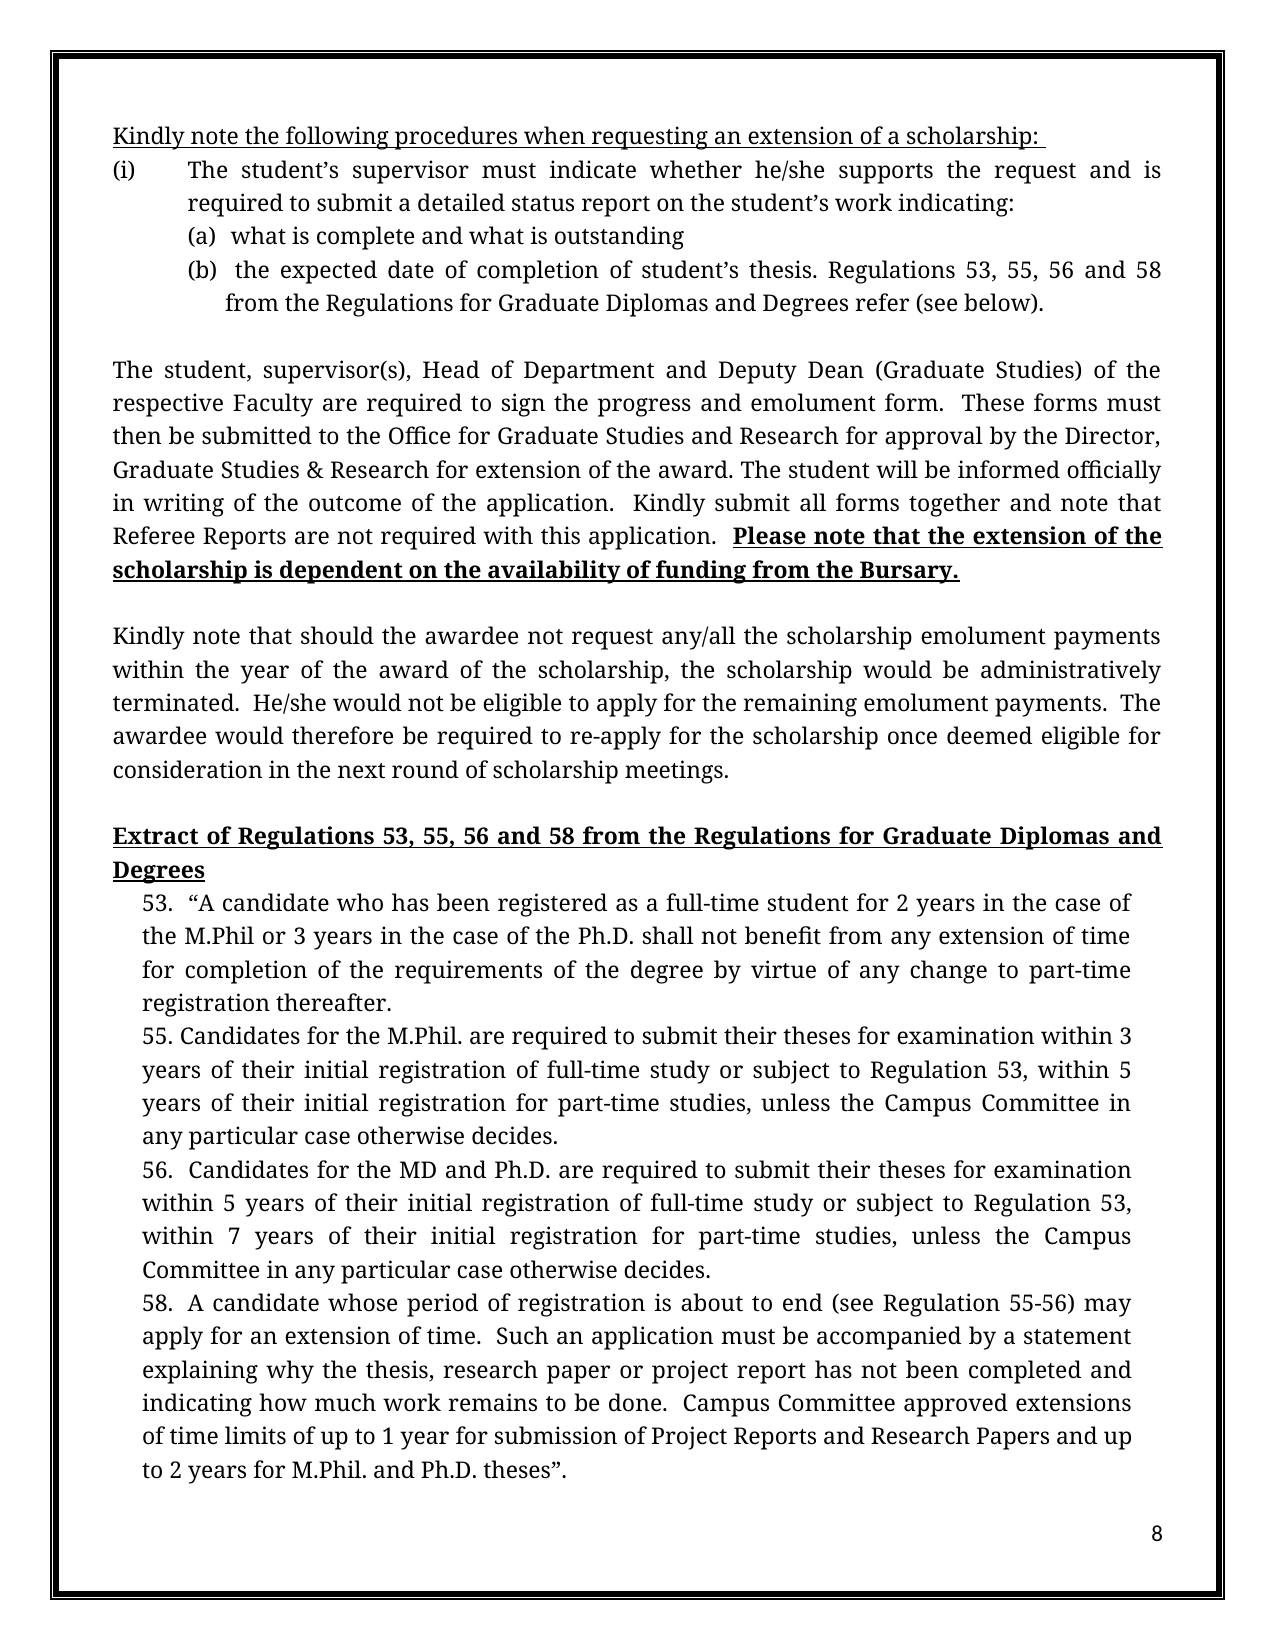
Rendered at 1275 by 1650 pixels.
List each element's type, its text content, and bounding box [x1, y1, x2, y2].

text Extract of Regulations 53, 55, 56 and 58 from the Regulations for Graduate Diplomas and Degrees [112, 848, 1163, 885]
list the expected date of completion of student’s thesis. Regulations 53, 55, 56 and 58 from the Regulations for Graduate Diplomas and Degrees refer (see below). [187, 251, 1163, 318]
text The student, supervisor(s), Head of Department and Deputy Dean (Graduate Studies) of the respective Faculty are required to sign the progress and emolument form. These forms must then be submitted to the Office for Graduate Studies and Research for approval by the Director, Graduate Studies & Research for extension of the award. The student will be informed officially in writing of the outcome of the application. Kindly submit all forms together and note that Referee Reports are not required with this application. Please note that the extension of the scholarship is dependent on the availability of funding from the Bursary. [112, 351, 1163, 585]
text Kindly note the following procedures when requesting an extension of a scholarship: [112, 118, 1163, 151]
text Extract of Regulations 53, 55, 56 and 58 from the Regulations for Graduate Diplomas and Degrees [112, 818, 1163, 847]
text Kindly note that should the awardee not request any/all the scholarship emolument payments within the year of the award of the scholarship, the scholarship would be administratively terminated. He/she would not be eligible to apply for the remaining emolument payments. The awardee would therefore be required to re-apply for the scholarship once deemed eligible for consideration in the next round of scholarship meetings. [112, 618, 1163, 785]
text 58. A candidate whose period of registration is about to end (see Regulation 55-56) may apply for an extension of time. Such an application must be accompanied by a statement explaining why the thesis, research paper or project report has not been completed and indicating how much work remains to be done. Campus Committee approved extensions of time limits of up to 1 year for submission of Project Reports and Research Papers and up to 2 years for M.Phil. and Ph.D. theses”. [142, 1285, 1133, 1485]
list what is complete and what is outstanding [187, 218, 1163, 251]
text 56. Candidates for the MD and Ph.D. are required to submit their theses for examination within 5 years of their initial registration of full-time study or subject to Regulation 53, within 7 years of their initial registration for part-time studies, unless the Campus Committee in any particular case otherwise decides. [142, 1151, 1133, 1285]
text 55. Candidates for the M.Phil. are required to submit their theses for examination within 3 years of their initial registration of full-time study or subject to Regulation 53, within 5 years of their initial registration for part-time studies, unless the Campus Committee in any particular case otherwise decides. [142, 1018, 1133, 1151]
list The student’s supervisor must indicate whether he/she supports the request and is required to submit a detailed status report on the student’s work indicating: [112, 151, 1163, 218]
text 53. “A candidate who has been registered as a full-time student for 2 years in the case of the M.Phil or 3 years in the case of the Ph.D. shall not benefit from any extension of time for completion of the requirements of the degree by virtue of any change to part-time registration thereafter. [142, 885, 1133, 1018]
